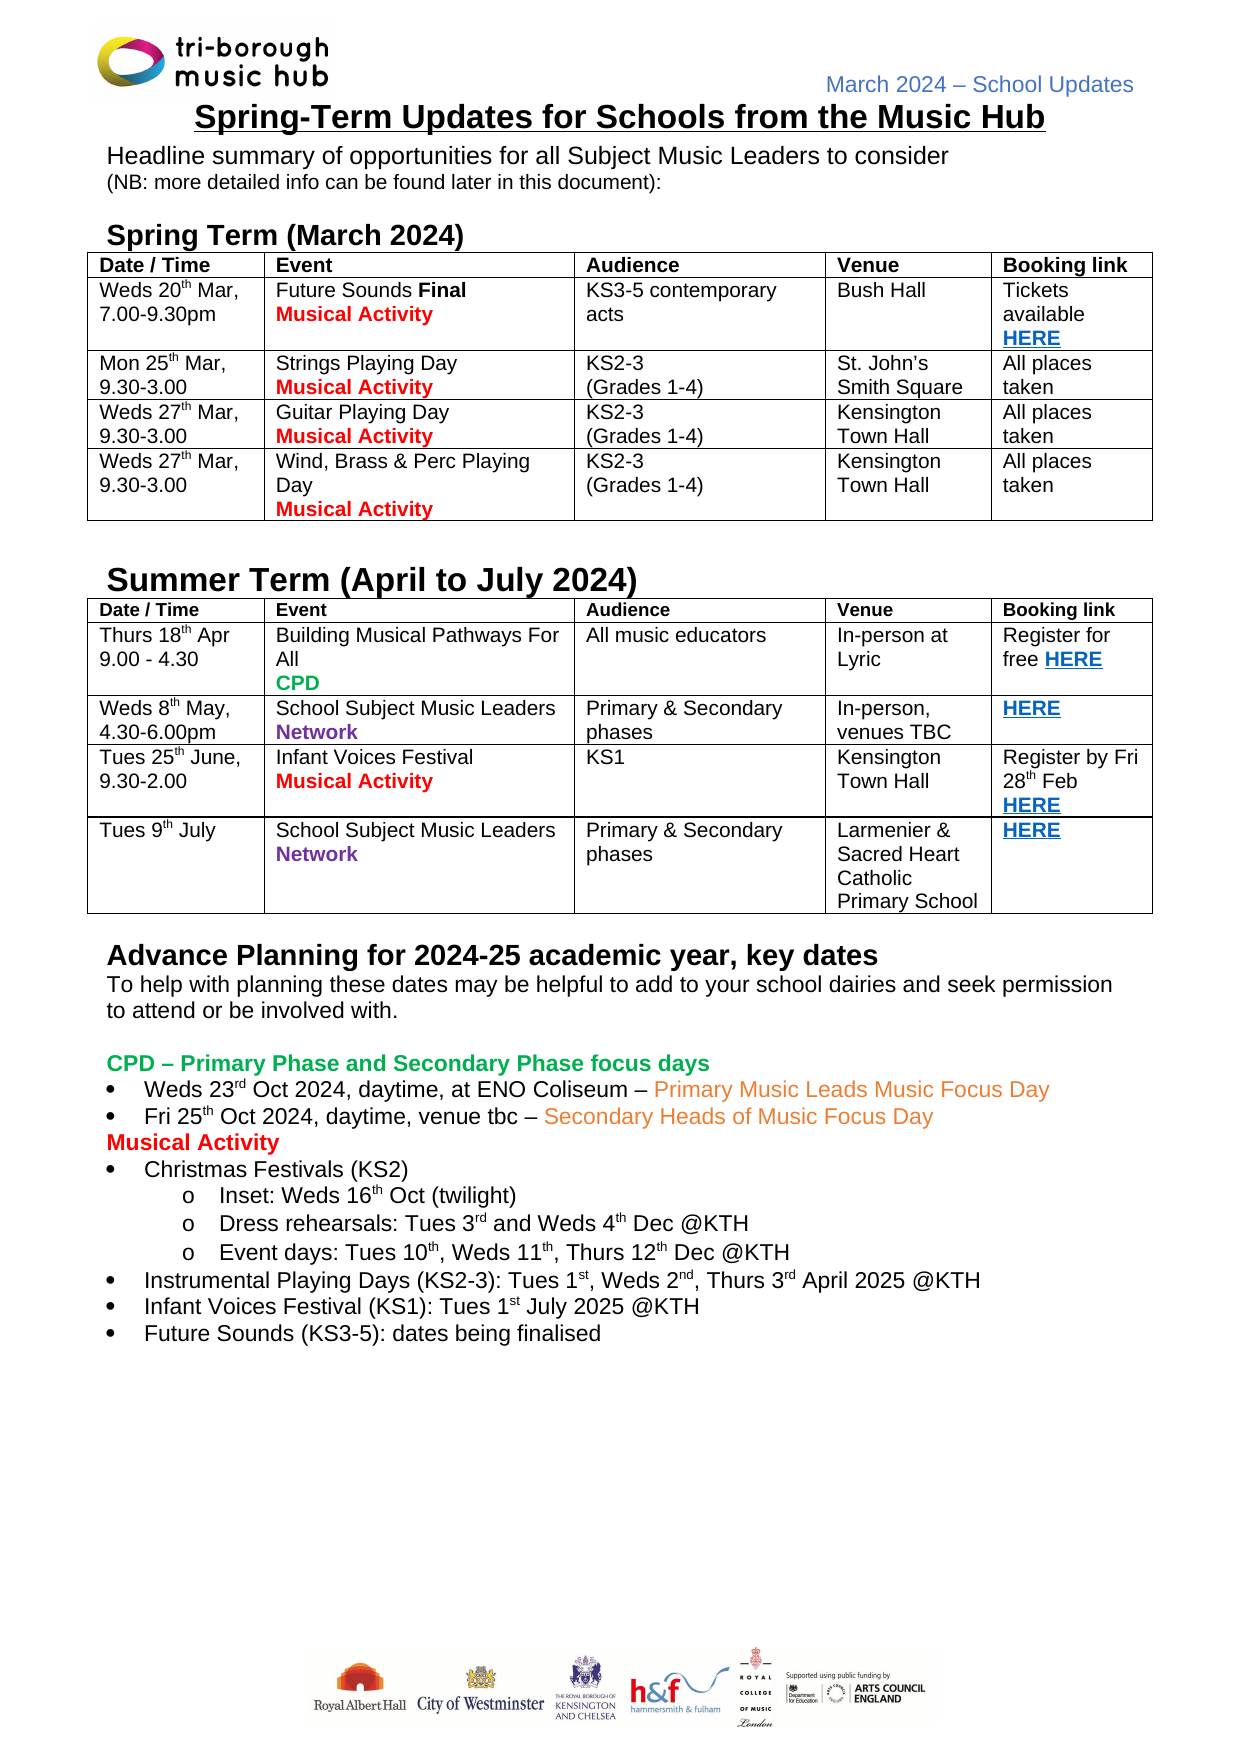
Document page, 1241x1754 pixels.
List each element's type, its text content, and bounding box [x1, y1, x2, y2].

list Event days: Tues 10th, Weds 11th, Thurs 12th Dec @KTH [181, 1238, 1134, 1267]
table_cell Weds 20th Mar, 7.00-9.30pm [88, 278, 264, 349]
table_cell Tues 9th July [88, 818, 264, 913]
list Christmas Festivals (KS2) [106, 1156, 1134, 1182]
table_cell Register by Fri 28th Feb HERE [992, 745, 1152, 816]
text Summer Term (April to July 2024) [106, 560, 1134, 598]
table_cell All places taken [992, 351, 1152, 398]
text Spring-Term Updates for Schools from the Music Hub [106, 97, 1134, 136]
list Inset: Weds 16th Oct (twilight) [181, 1182, 1134, 1210]
table_header Booking link [992, 253, 1152, 277]
text To help with planning these dates may be helpful to add to your school dairies and seek permission to attend or be involved with. [106, 971, 1134, 1024]
table_cell Primary & Secondary phases [575, 696, 825, 743]
picture [90, 19, 338, 105]
table_cell Mon 25th Mar, 9.30-3.00 [88, 351, 264, 398]
table_cell HERE [992, 696, 1152, 743]
table_cell KS2-3 (Grades 1-4) [575, 400, 825, 447]
table_cell All places taken [992, 400, 1152, 447]
table_cell All places taken [992, 449, 1152, 520]
table_header Audience [575, 253, 825, 277]
text Musical Activity [106, 1129, 1134, 1156]
table_cell Weds 8th May, 4.30-6.00pm [88, 696, 264, 743]
list Instrumental Playing Days (KS2-3): Tues 1st, Weds 2nd, Thurs 3rd April 2025 @KTH [106, 1267, 1134, 1293]
table_cell KS2-3 (Grades 1-4) [575, 449, 825, 520]
text Headline summary of opportunities for all Subject Music Leaders to consider (NB: more detailed info can be found later in this document): [106, 141, 1134, 194]
table_header Audience [575, 599, 825, 622]
list Fri 25th Oct 2024, daytime, venue tbc – Secondary Heads of Music Focus Day [106, 1103, 1134, 1129]
table_cell In-person, venues TBC [826, 696, 991, 743]
table_cell Kensington Town Hall [826, 745, 991, 816]
list Dress rehearsals: Tues 3rd and Weds 4th Dec @KTH [181, 1210, 1134, 1238]
table_cell Bush Hall [826, 278, 991, 349]
table_cell St. John’s Smith Square [826, 351, 991, 398]
list Infant Voices Festival (KS1): Tues 1st July 2025 @KTH [106, 1293, 1134, 1319]
table_cell All music educators [575, 623, 825, 694]
table_cell KS1 [575, 745, 825, 816]
list Future Sounds (KS3-5): dates being finalised [106, 1319, 1134, 1346]
table_cell School Subject Music Leaders Network [265, 696, 574, 743]
table_cell Infant Voices Festival Musical Activity [265, 745, 574, 816]
table_header Date / Time [88, 253, 264, 277]
table_cell Guitar Playing Day Musical Activity [265, 400, 574, 447]
table_cell Register for free HERE [992, 623, 1152, 694]
table_cell Kensington Town Hall [826, 449, 991, 520]
table_cell Future Sounds Final Musical Activity [265, 278, 574, 349]
table_cell KS2-3 (Grades 1-4) [575, 351, 825, 398]
table_cell In-person at Lyric [826, 623, 991, 694]
table_cell Strings Playing Day Musical Activity [265, 351, 574, 398]
table_cell HERE [992, 818, 1152, 913]
table_header Booking link [992, 599, 1152, 622]
table_cell Wind, Brass & Perc Playing Day Musical Activity [265, 449, 574, 520]
picture [305, 1647, 938, 1727]
table_cell Thurs 18th Apr 9.00 - 4.30 [88, 623, 264, 694]
table_cell Larmenier & Sacred Heart Catholic Primary School [826, 818, 991, 913]
table_header Venue [826, 253, 991, 277]
text Advance Planning for 2024-25 academic year, key dates [106, 937, 1134, 971]
table_header Event [265, 253, 574, 277]
text Spring Term (March 2024) [106, 218, 1134, 252]
table_cell KS3-5 contemporary acts [575, 278, 825, 349]
table_cell Kensington Town Hall [826, 400, 991, 447]
table_cell Tues 25th June, 9.30-2.00 [88, 745, 264, 816]
table_cell Weds 27th Mar, 9.30-3.00 [88, 449, 264, 520]
table_header Date / Time [88, 599, 264, 622]
table_header Event [265, 599, 574, 622]
table_cell School Subject Music Leaders Network [265, 818, 574, 913]
text CPD – Primary Phase and Secondary Phase focus days [106, 1050, 1134, 1076]
table_cell Tickets available HERE [992, 278, 1152, 349]
table_cell Building Musical Pathways For All CPD [265, 623, 574, 694]
table_cell Weds 27th Mar, 9.30-3.00 [88, 400, 264, 447]
table_header Venue [826, 599, 991, 622]
list Weds 23rd Oct 2024, daytime, at ENO Coliseum – Primary Music Leads Music Focus Day [106, 1076, 1134, 1103]
table_cell Primary & Secondary phases [575, 818, 825, 913]
